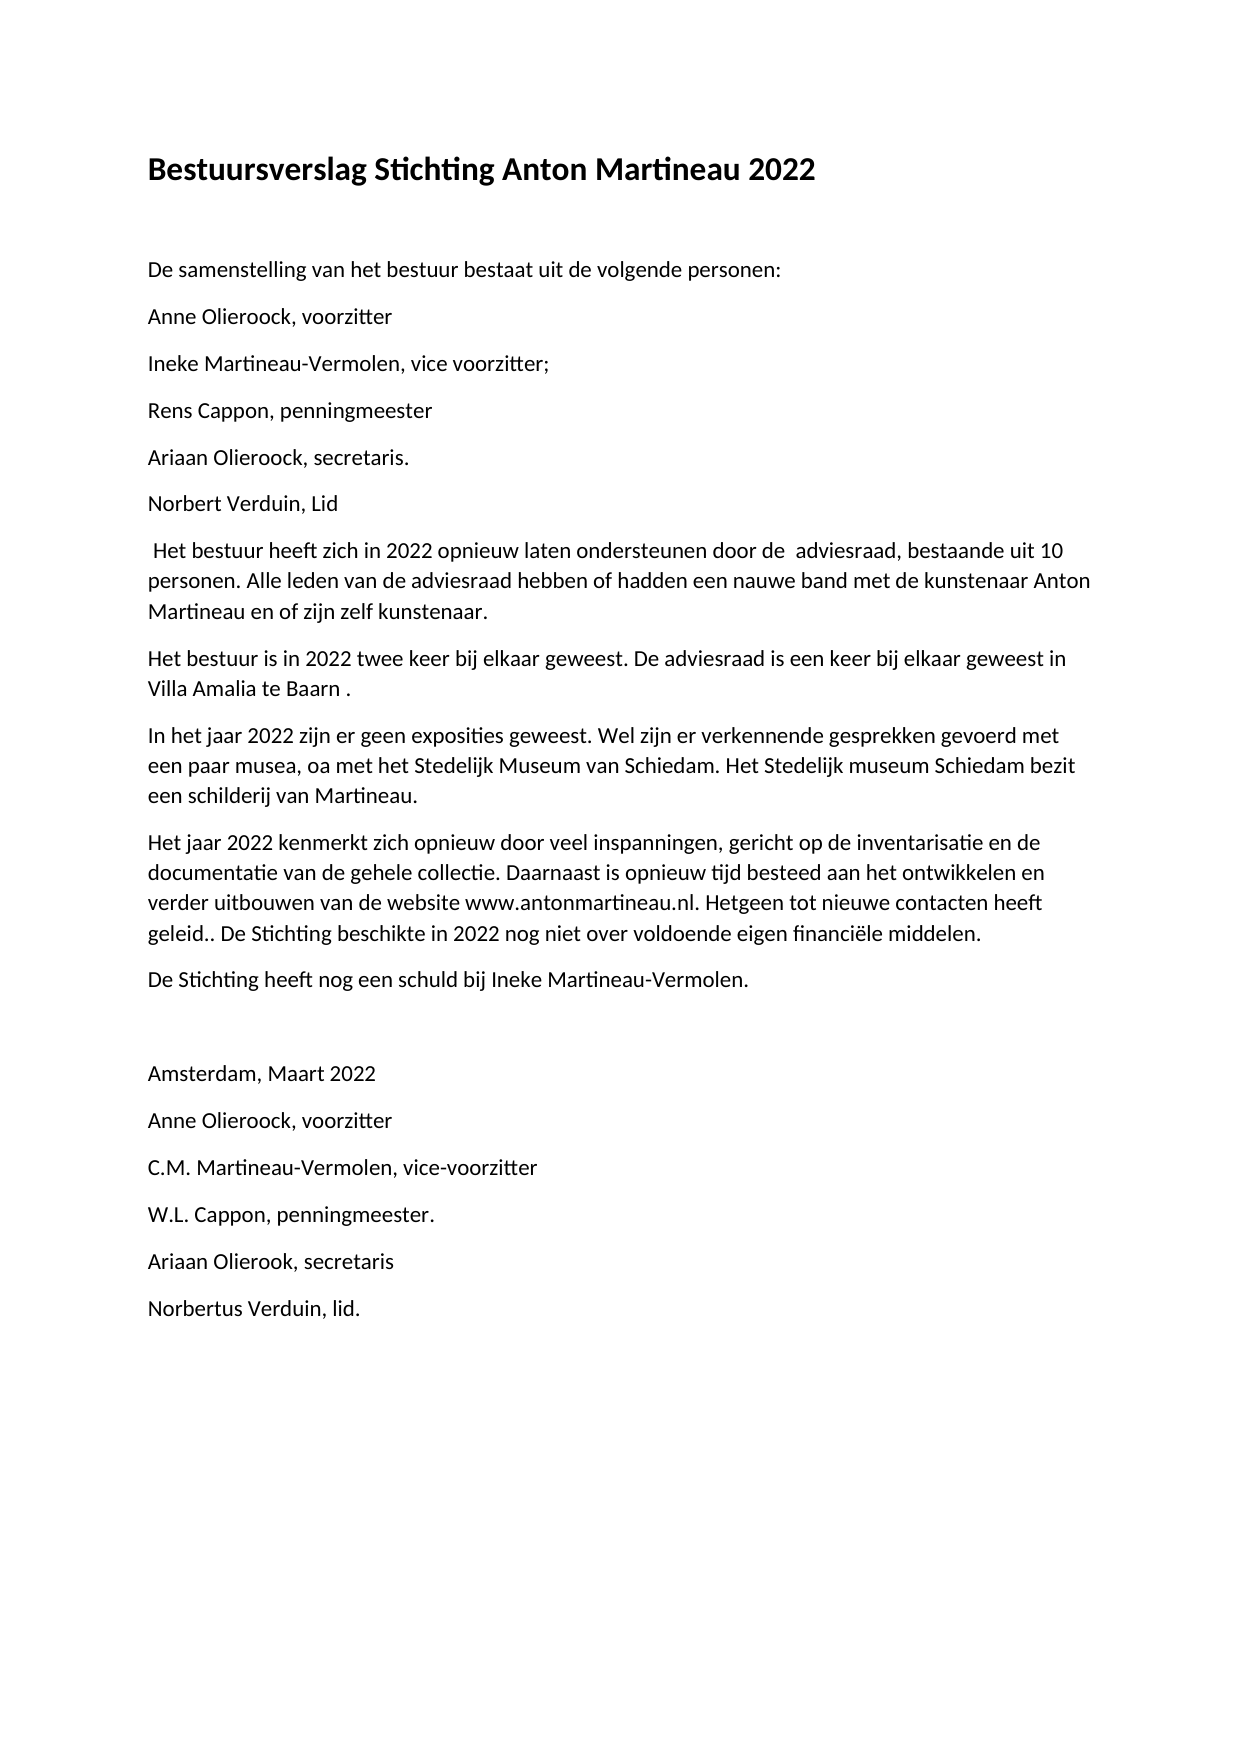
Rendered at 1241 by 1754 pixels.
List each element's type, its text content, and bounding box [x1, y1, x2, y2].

text Het jaar 2022 kenmerkt zich opnieuw door veel inspanningen, gericht op de inventarisatie en de documentatie van de gehele collectie. Daarnaast is opnieuw tijd besteed aan het ontwikkelen en verder uitbouwen van de website www.antonmartineau.nl. Hetgeen tot nieuwe contacten heeft geleid.. De Stichting beschikte in 2022 nog niet over voldoende eigen financiële middelen. [148, 828, 1093, 947]
text Ineke Martineau-Vermolen, vice voorzitter; [148, 349, 1093, 377]
text Ariaan Olieroock, secretaris. [148, 443, 1093, 471]
text C.M. Martineau-Vermolen, vice-voorzitter [148, 1153, 1093, 1181]
text De samenstelling van het bestuur bestaat uit de volgende personen: [148, 255, 1093, 283]
text Anne Olieroock, voorzitter [148, 302, 1093, 330]
text Amsterdam, Maart 2022 [148, 1059, 1093, 1087]
text Norbertus Verduin, lid. [148, 1294, 1093, 1322]
text Het bestuur heeft zich in 2022 opnieuw laten ondersteunen door de adviesraad, bestaande uit 10 personen. Alle leden van de adviesraad hebben of hadden een nauwe band met de kunstenaar Anton Martineau en of zijn zelf kunstenaar. [148, 536, 1093, 625]
text Rens Cappon, penningmeester [148, 396, 1093, 424]
text W.L. Cappon, penningmeester. [148, 1200, 1093, 1228]
text De Stichting heeft nog een schuld bij Ineke Martineau-Vermolen. [148, 966, 1093, 993]
text Norbert Verduin, Lid [148, 489, 1093, 517]
text Bestuursverslag Stichting Anton Martineau 2022 [148, 148, 1093, 188]
text In het jaar 2022 zijn er geen exposities geweest. Wel zijn er verkennende gesprekken gevoerd met een paar musea, oa met het Stedelijk Museum van Schiedam. Het Stedelijk museum Schiedam bezit een schilderij van Martineau. [148, 721, 1093, 809]
text Anne Olieroock, voorzitter [148, 1106, 1093, 1134]
text Het bestuur is in 2022 twee keer bij elkaar geweest. De adviesraad is een keer bij elkaar geweest in Villa Amalia te Baarn . [148, 644, 1093, 702]
text Ariaan Olierook, secretaris [148, 1247, 1093, 1275]
